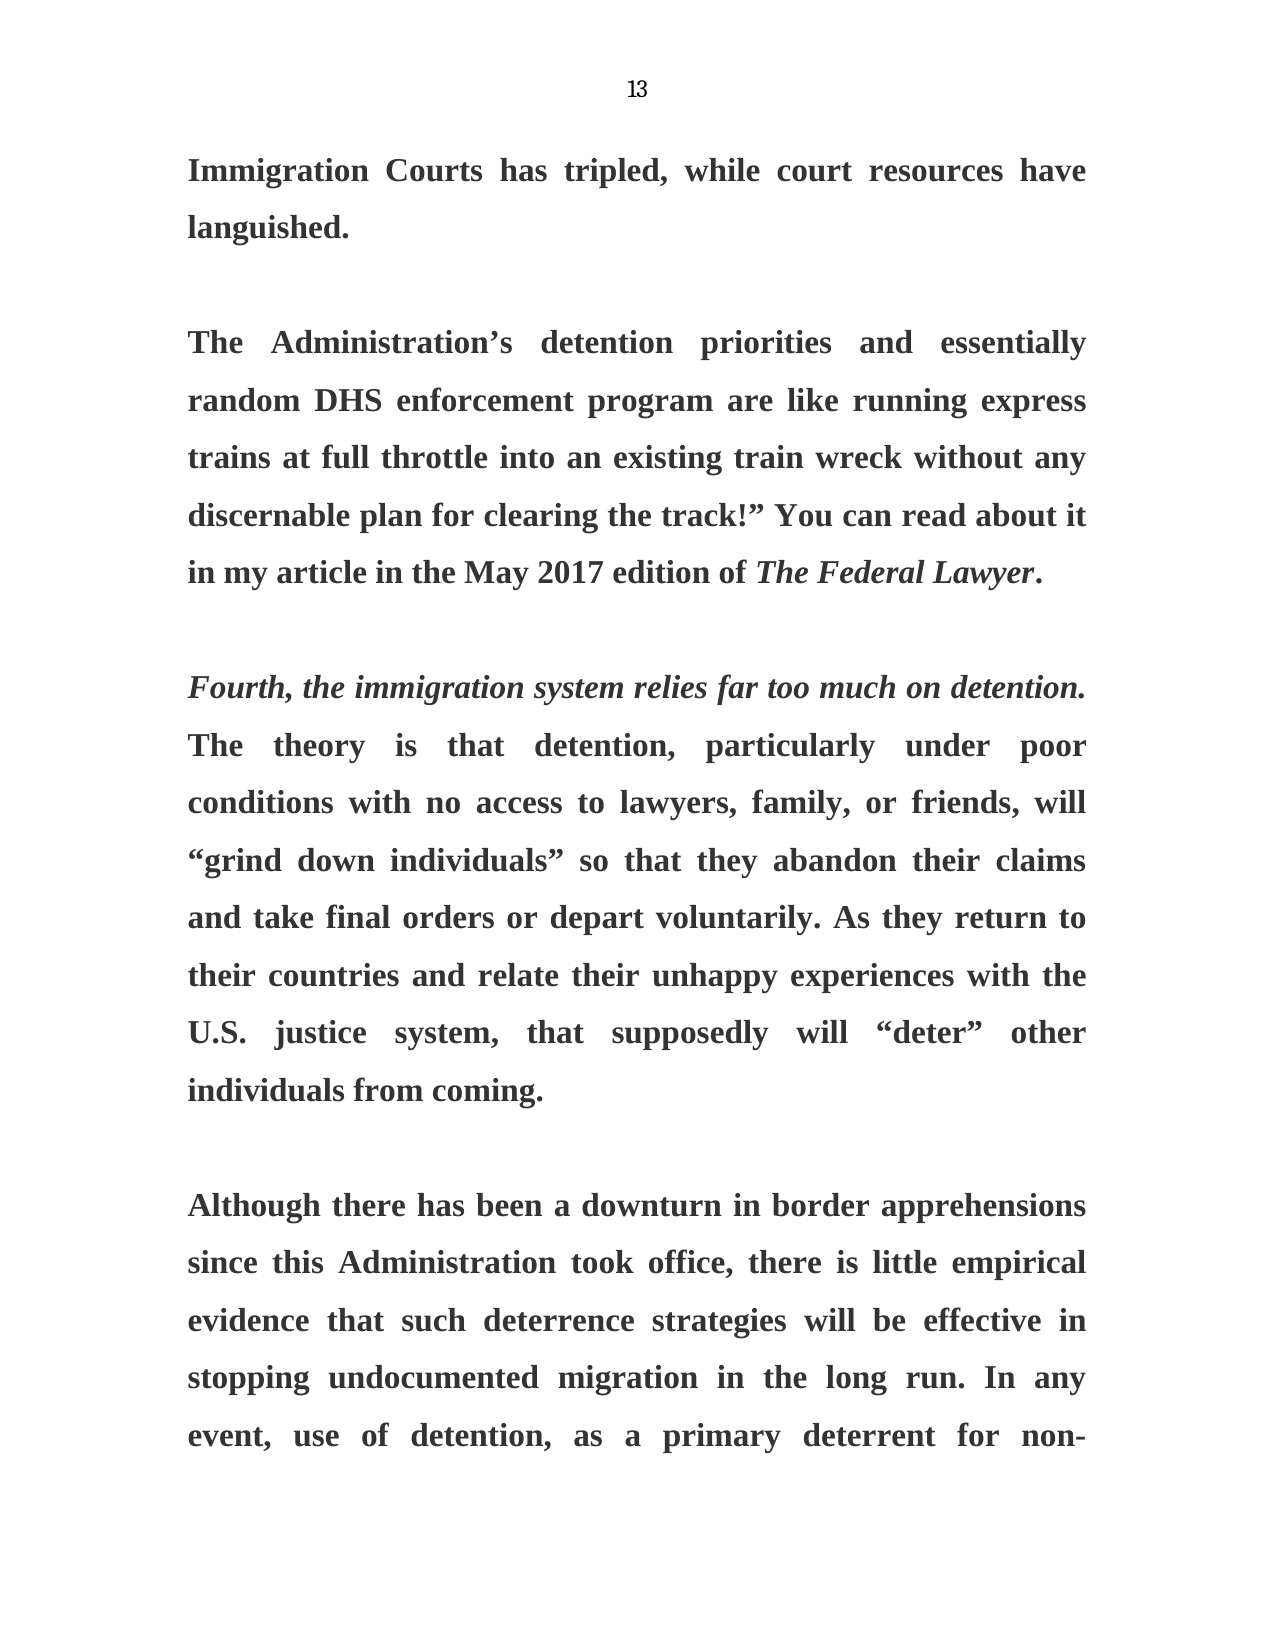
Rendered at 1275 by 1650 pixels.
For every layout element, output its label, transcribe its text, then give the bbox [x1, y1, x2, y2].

text Fourth, the immigration system relies far too much on detention. The theory is that detention, particularly under poor conditions with no access to lawyers, family, or friends, will “grind down individuals” so that they abandon their claims and take final orders or depart voluntarily. As they return to their countries and relate their unhappy experiences with the U.S. justice system, that supposedly will “deter” other individuals from coming. [187, 667, 1087, 1108]
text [187, 150, 1087, 246]
text The Administration’s detention priorities and essentially random DHS enforcement program are like running express trains at full throttle into an existing train wreck without any discernable plan for clearing the track!” You can read about it in my article in the May 2017 edition of The Federal Lawyer. [187, 322, 1087, 591]
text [187, 1185, 1087, 1453]
